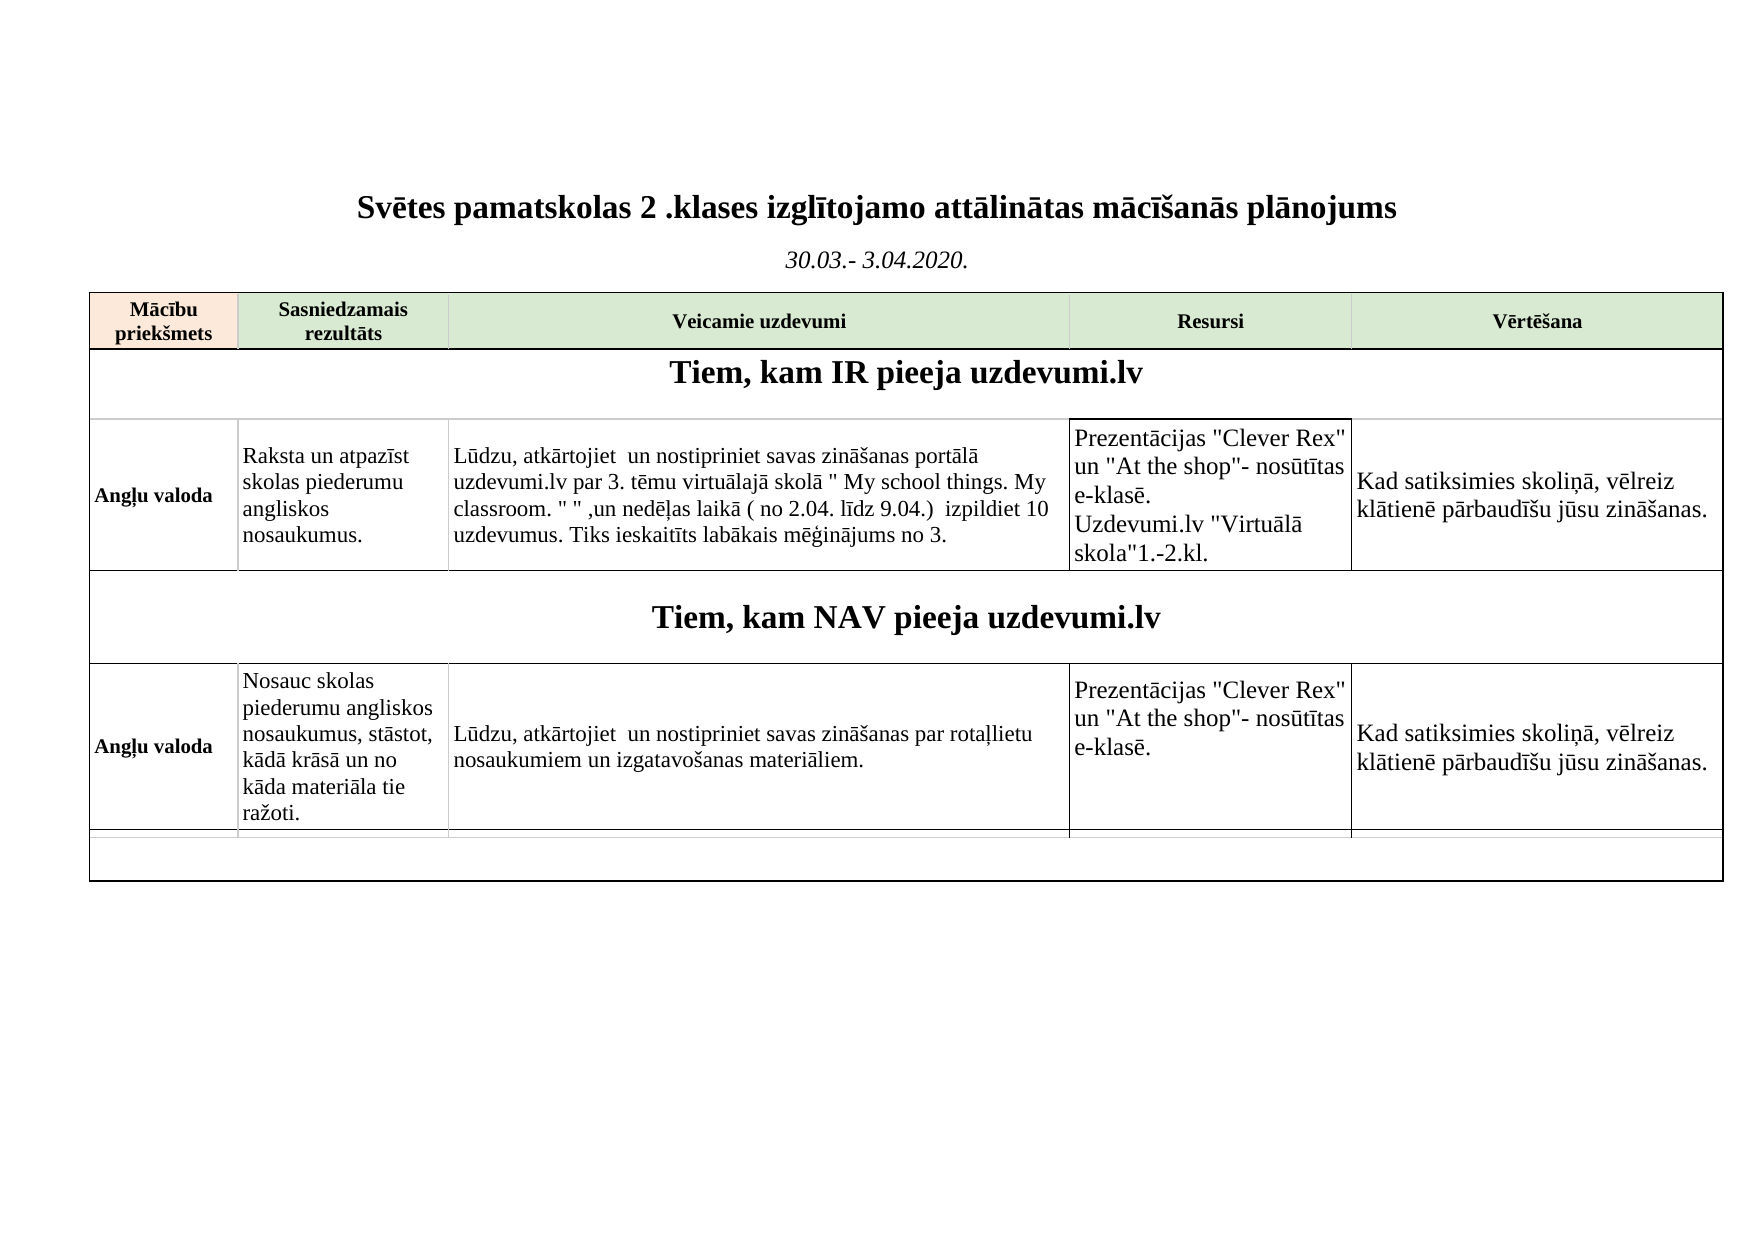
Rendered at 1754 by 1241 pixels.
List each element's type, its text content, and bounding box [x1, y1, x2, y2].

table_header Sasniedzamais rezultāts [239, 293, 448, 348]
table_cell Prezentācijas "Clever Rex" un "At the shop"- nosūtītas e-klasē. [1070, 664, 1351, 829]
table_cell [1070, 830, 1351, 837]
table_header Mācību priekšmets [90, 293, 238, 348]
table_cell Raksta un atpazīst skolas piederumu angliskos nosaukumus. [239, 420, 448, 569]
table_cell Angļu valoda [90, 420, 237, 569]
table_cell [449, 830, 1069, 837]
table_cell Tiem, kam NAV pieeja uzdevumi.lv [90, 571, 1722, 663]
table_header Resursi [1070, 293, 1351, 348]
table_cell Lūdzu, atkārtojiet un nostipriniet savas zināšanas par rotaļlietu nosaukumiem un izgatavošanas materiāliem. [449, 664, 1069, 829]
text Svētes pamatskolas 2 .klases izglītojamo attālinātas mācīšanās plānojums [150, 187, 1604, 226]
text 30.03.- 3.04.2020. [150, 245, 1604, 273]
table_cell Tiem, kam IR pieeja uzdevumi.lv [90, 350, 1722, 418]
table_cell Angļu valoda [90, 664, 237, 829]
table_cell Kad satiksimies skoliņā, vēlreiz klātienē pārbaudīšu jūsu zināšanas. [1352, 420, 1722, 569]
table_cell Lūdzu, atkārtojiet un nostipriniet savas zināšanas portālā uzdevumi.lv par 3. tēmu virtuālajā skolā " My school things. My classroom. " " ,un nedēļas laikā ( no 2.04. līdz 9.04.) izpildiet 10 uzdevumus. Tiks ieskaitīts labākais mēģinājums no 3. [449, 420, 1069, 569]
table_cell [90, 830, 237, 837]
table_cell [90, 838, 1722, 880]
table_cell Kad satiksimies skoliņā, vēlreiz klātienē pārbaudīšu jūsu zināšanas. [1352, 664, 1722, 829]
table_cell [1352, 830, 1722, 837]
table_header Vērtēšana [1352, 293, 1722, 348]
table_cell [239, 830, 448, 837]
table_header Veicamie uzdevumi [449, 293, 1069, 348]
table_cell Nosauc skolas piederumu angliskos nosaukumus, stāstot, kādā krāsā un no kāda materiāla tie ražoti. [239, 664, 448, 829]
table_cell Prezentācijas "Clever Rex" un "At the shop"- nosūtītas e-klasē. Uzdevumi.lv "Virtuālā skola"1.-2.kl. [1070, 420, 1351, 569]
